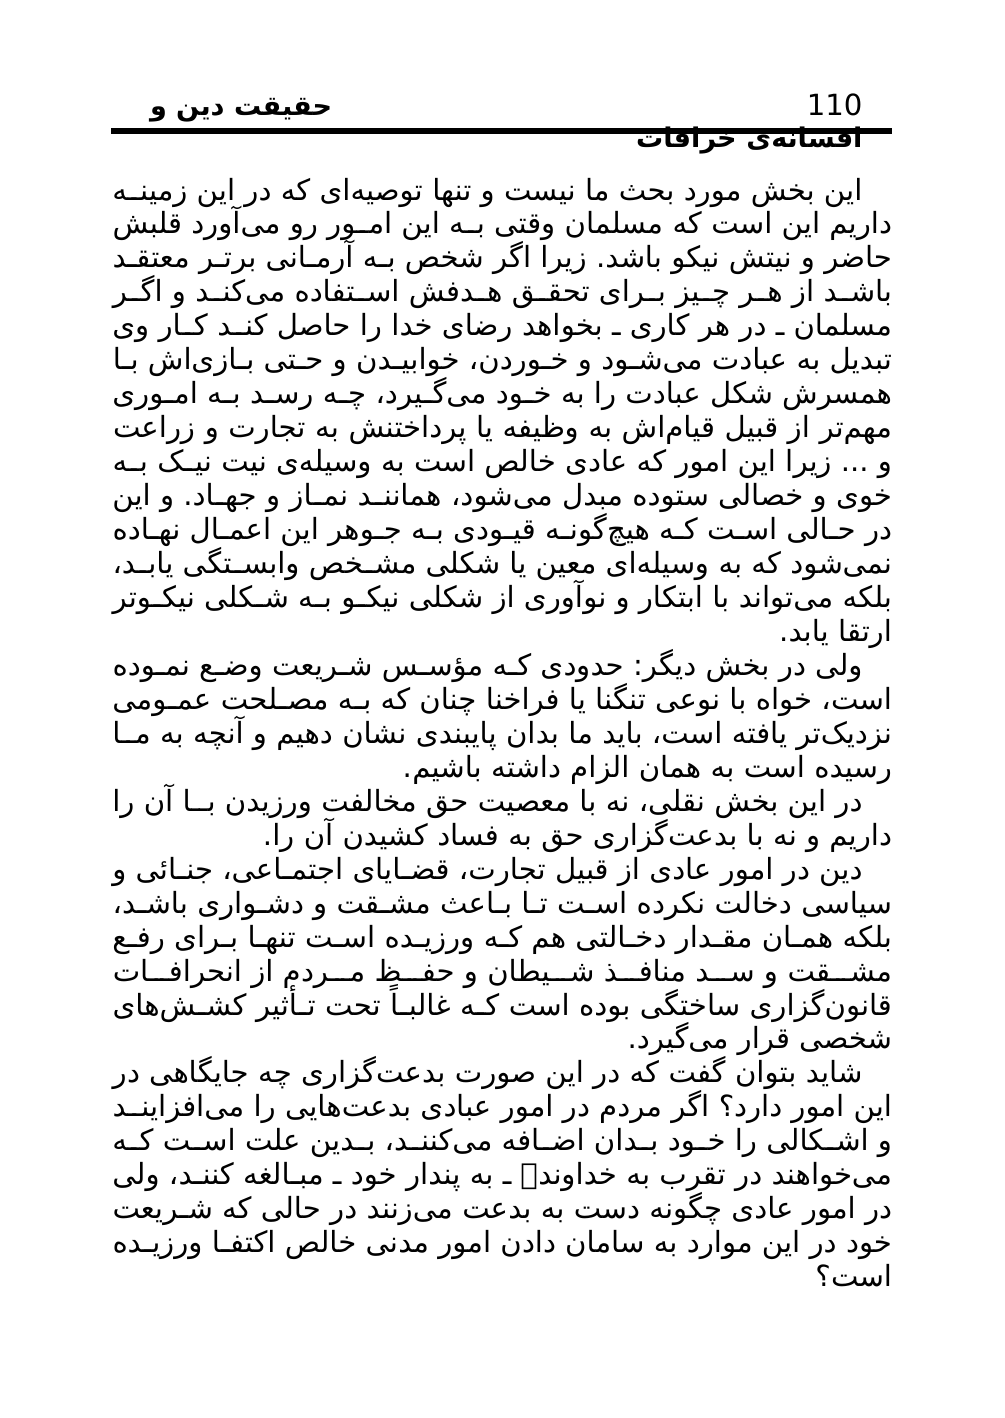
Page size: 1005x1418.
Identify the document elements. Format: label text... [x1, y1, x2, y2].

text ولی در بخش دیگر: حدودی که مؤسس شریعت وضع نموده است، خواه با نوعی تنگنا یا فراخنا چنان که به مصلحت عمومی نزدیک‌تر یافته است، باید ما بدان پایبندی نشان دهیم و آنچه به ما رسیده است به همان الزام داشته باشیم. [112, 648, 892, 784]
text در این بخش نقلی، نه با معصیت حق مخالفت ورزیدن با آن را داریم و نه با بدعت‌گزاری حق به فساد کشیدن آن را. [112, 784, 892, 852]
text این بخش مورد بحث ما نیست و تنها توصیه‌ای که در این زمینه داریم این است که مسلمان وقتی به این امور رو می‌آورد قلبش حاضر و نیتش نیکو باشد. زیرا اگر شخص به آرمانی برتر معتقد باشد از هر چیز برای تحقق هدفش استفاده می‌کند و اگر مسلمان ـ در هر کاری ـ بخواهد رضای خدا را حاصل کند کار وی تبدیل به عبادت می‌شود و خوردن، خوابیدن و حتی بازی‌اش با همسرش شکل عبادت را به خود می‌گیرد، چه رسد به اموری مهم‌تر از قبیل قیام‌‌اش به وظیفه یا پرداختنش به تجارت و زراعت و ... زیرا این امور که عادی خالص است به وسیله‌ی نیت نیک به خوی و خصالی ستوده مبدل می‌شود، همانند نماز و جهاد. و این در حالی است که هیچ‌گونه قیودی به جوهر این اعمال نهاده نمی‌شود که به وسیله‌ای معین یا شکلی مشخص وابستگی یابد، بلکه می‌تواند با ابتکار و نوآوری از شکلی نیکو به شکلی نیکوتر ارتقا یابد. [112, 173, 892, 648]
text شاید بتوان گفت که در این صورت بدعت‌گزاری چه جایگاهی در این امور دارد؟ اگر مردم در امور عبادی بدعت‌هایی را می‌افزایند و اشکالی را خود بدان اضافه می‌کنند، بدین علت است که می‌خواهند در تقرب به خداوند ـ به پندار خود ـ مبالغه‌ کنند، ولی در امور عادی چگونه دست به بدعت می‌زنند در حالی که شریعت خود در این موارد به سامان دادن امور مدنی خالص اکتفا ورزیده است؟ [112, 1056, 892, 1293]
text دین در امور عادی از قبیل تجارت، قضایای اجتماعی، جنائی و سیاسی دخالت نکرده است تا باعث مشقت و دشواری باشد، بلکه همان مقدار دخالتی هم که ورزیده است تنها برای رفع مشقت و سد منافذ شیطان و حفظ مردم از انحرافات قانون‌گزاری ساختگی بوده است که غالباً تحت تأثیر کشش‌های شخصی قرار می‌گیرد. [112, 852, 892, 1056]
